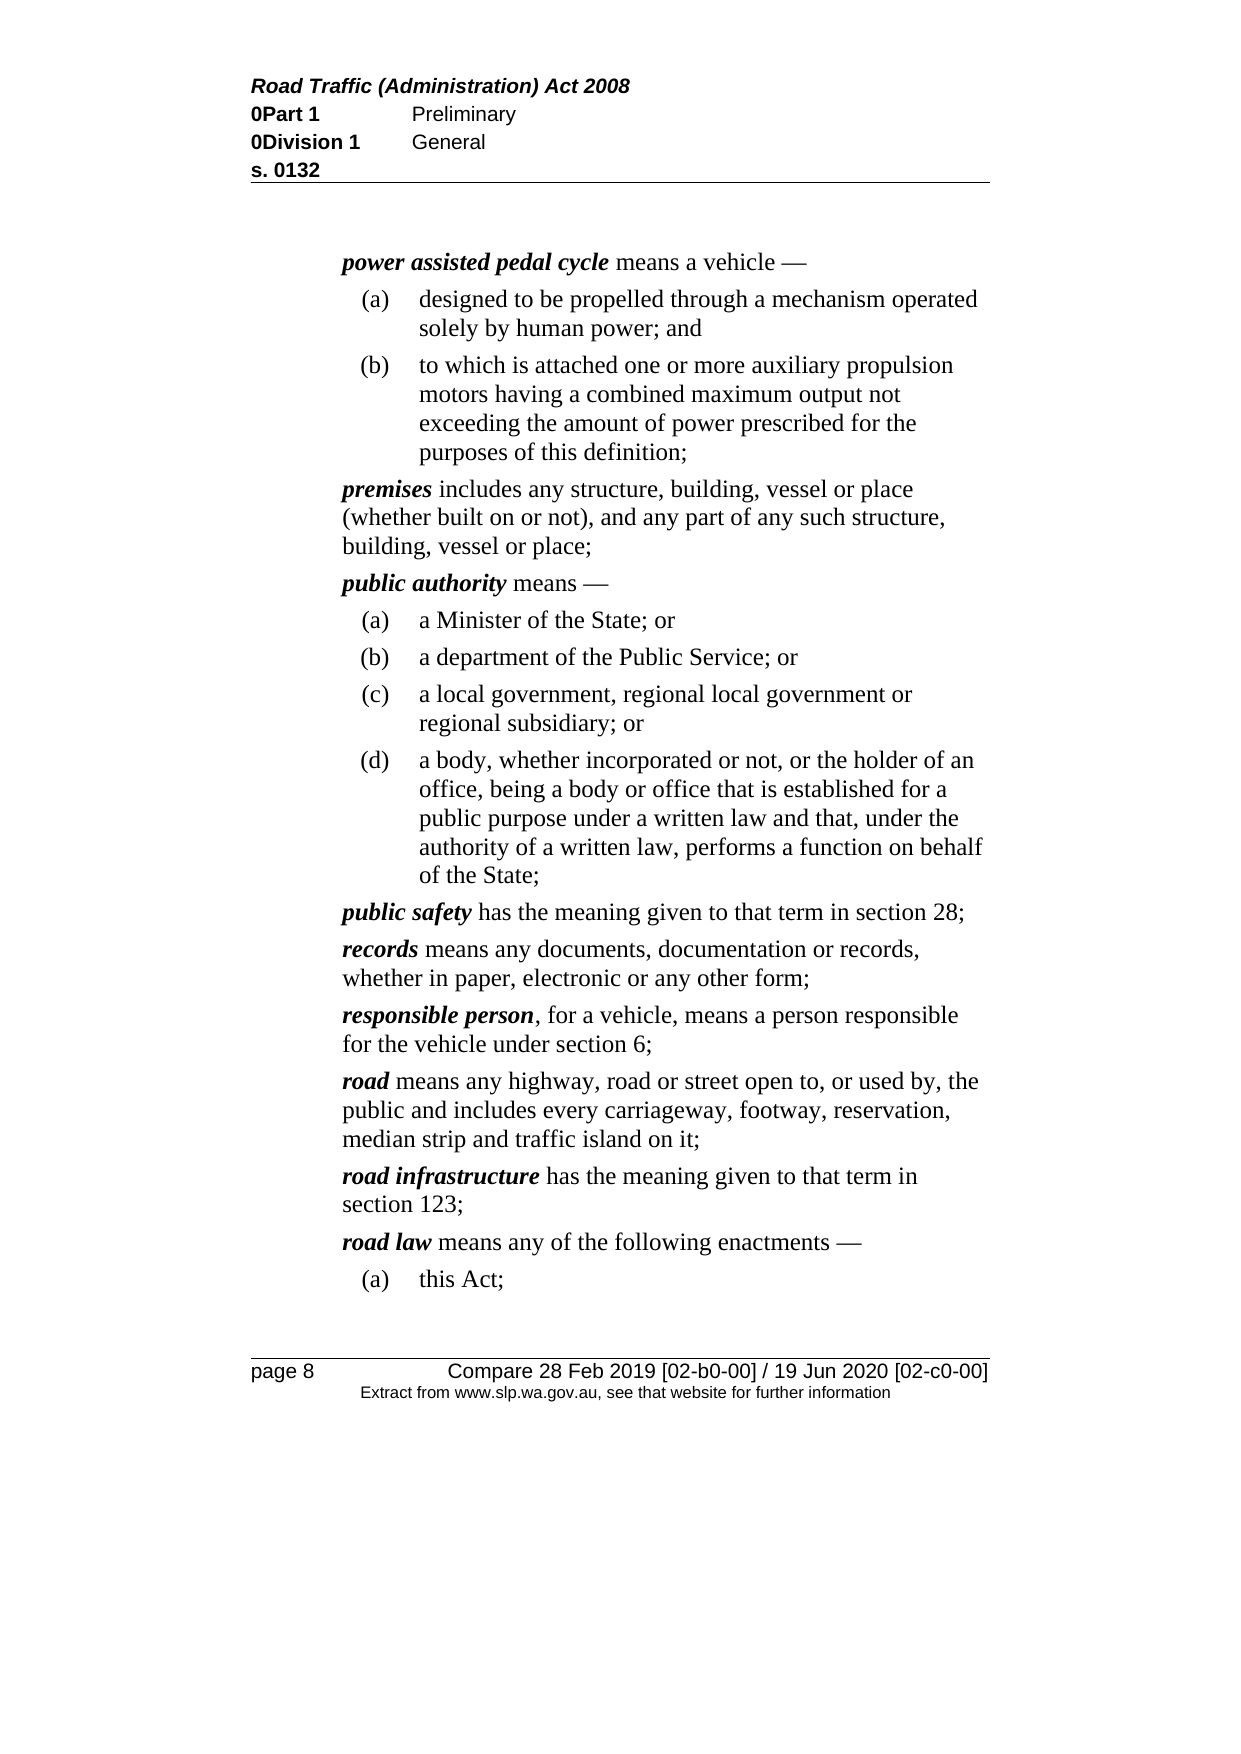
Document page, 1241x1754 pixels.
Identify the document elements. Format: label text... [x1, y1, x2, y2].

text (b) to which is attached one or more auxiliary propulsion motors having a combined maximum output not exceeding the amount of power prescribed for the purposes of this definition; [251, 350, 990, 465]
text road law means any of the following enactments — [251, 1227, 990, 1255]
text power assisted pedal cycle means a vehicle — [251, 247, 990, 276]
text premises includes any structure, building, vessel or place (whether built on or not), and any part of any such structure, building, vessel or place; [251, 474, 990, 560]
text public safety has the meaning given to that term in section 28; [251, 897, 990, 926]
text (a) designed to be propelled through a mechanism operated solely by human power; and [251, 284, 990, 342]
text responsible person, for a vehicle, means a person responsible for the vehicle under section 6; [251, 1000, 990, 1058]
text (b) a department of the Public Service; or [251, 642, 990, 671]
text public authority means — [251, 568, 990, 597]
text road infrastructure has the meaning given to that term in section 123; [251, 1161, 990, 1218]
text (d) a body, whether incorporated or not, or the holder of an office, being a body or office that is established for a public purpose under a written law and that, under the authority of a written law, performs a function on behalf of the State; [251, 745, 990, 889]
text (c) a local government, regional local government or regional subsidiary; or [251, 679, 990, 737]
text road means any highway, road or street open to, or used by, the public and includes every carriageway, footway, reservation, median strip and traffic island on it; [251, 1066, 990, 1152]
text (a) this Act; [251, 1264, 990, 1292]
text records means any documents, documentation or records, whether in paper, electronic or any other form; [251, 934, 990, 992]
text (a) a Minister of the State; or [251, 605, 990, 634]
